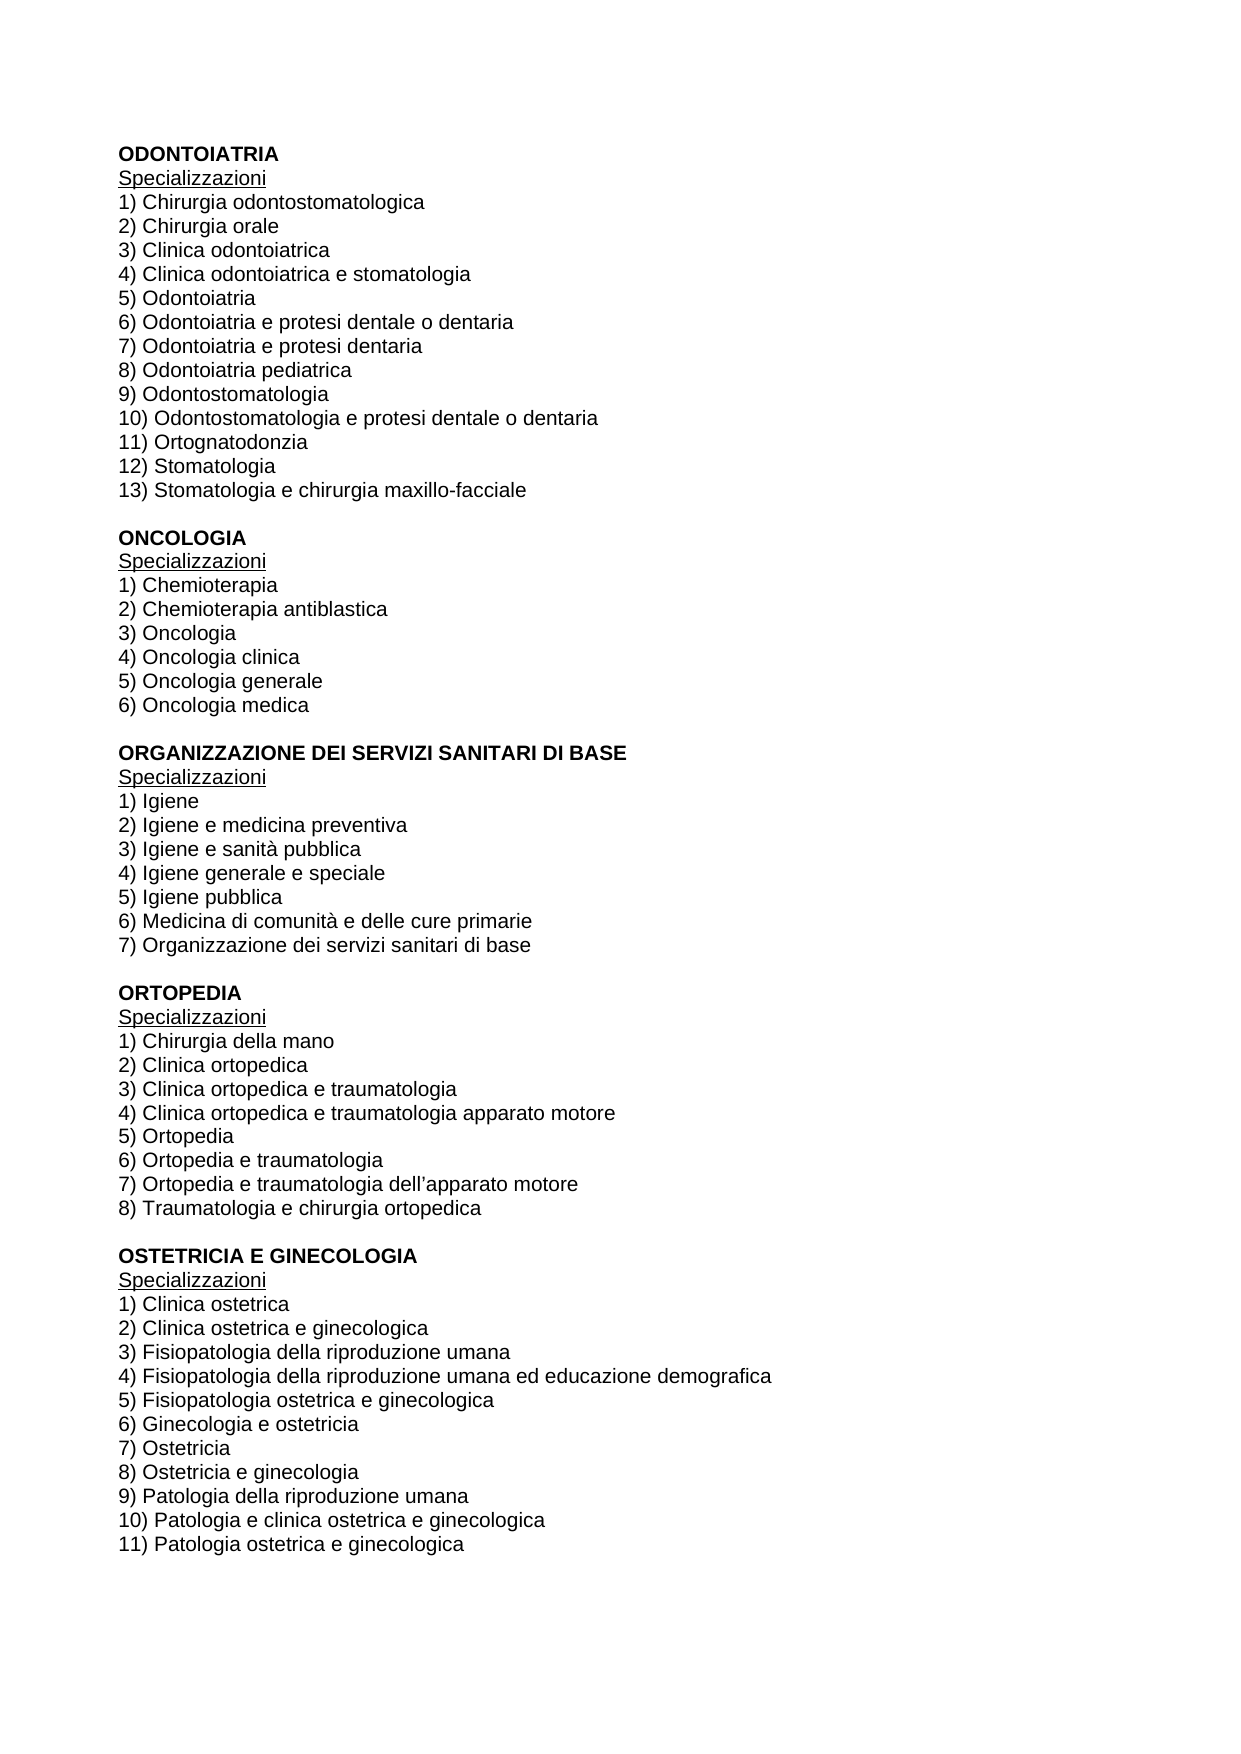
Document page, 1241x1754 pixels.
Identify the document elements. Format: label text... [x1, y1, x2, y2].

text 11) Ortognatodonzia [118, 429, 1122, 453]
text 3) Fisiopatologia della riproduzione umana [118, 1340, 1122, 1364]
text 4) Oncologia clinica [118, 645, 1122, 669]
text 7) Ostetricia [118, 1436, 1122, 1460]
text 3) Clinica ortopedica e traumatologia [118, 1076, 1122, 1100]
text 3) Igiene e sanità pubblica [118, 837, 1122, 861]
text ORTOPEDIA [118, 981, 1122, 1004]
text 3) Oncologia [118, 621, 1122, 645]
text 1) Chirurgia della mano [118, 1028, 1122, 1052]
text 4) Clinica odontoiatrica e stomatologia [118, 262, 1122, 286]
text 2) Igiene e medicina preventiva [118, 813, 1122, 837]
text 3) Clinica odontoiatrica [118, 238, 1122, 262]
text 1) Chemioterapia [118, 573, 1122, 597]
text 2) Chirurgia orale [118, 214, 1122, 238]
text 6) Odontoiatria e protesi dentale o dentaria [118, 310, 1122, 334]
text 4) Igiene generale e speciale [118, 861, 1122, 885]
text 12) Stomatologia [118, 453, 1122, 477]
text 5) Fisiopatologia ostetrica e ginecologica [118, 1388, 1122, 1412]
text Specializzazioni [118, 1004, 1122, 1028]
text 11) Patologia ostetrica e ginecologica [118, 1532, 1122, 1556]
text Specializzazioni [118, 765, 1122, 789]
text 6) Oncologia medica [118, 693, 1122, 717]
text 1) Chirurgia odontostomatologica [118, 190, 1122, 214]
text 5) Igiene pubblica [118, 885, 1122, 909]
text ONCOLOGIA [118, 525, 1122, 549]
text ODONTOIATRIA [118, 142, 1122, 166]
text 4) Clinica ortopedica e traumatologia apparato motore [118, 1100, 1122, 1124]
text 2) Clinica ostetrica e ginecologica [118, 1316, 1122, 1340]
text Specializzazioni [118, 549, 1122, 573]
text ORGANIZZAZIONE DEI SERVIZI SANITARI DI BASE [118, 741, 1122, 765]
text Specializzazioni [118, 1268, 1122, 1292]
text 8) Ostetricia e ginecologia [118, 1460, 1122, 1484]
text OSTETRICIA E GINECOLOGIA [118, 1244, 1122, 1268]
text 2) Chemioterapia antiblastica [118, 597, 1122, 621]
text 13) Stomatologia e chirurgia maxillo-facciale [118, 477, 1122, 501]
text Specializzazioni [118, 166, 1122, 190]
text 7) Odontoiatria e protesi dentaria [118, 334, 1122, 358]
text 5) Oncologia generale [118, 669, 1122, 693]
text 1) Igiene [118, 789, 1122, 813]
text 6) Medicina di comunità e delle cure primarie [118, 909, 1122, 933]
text 10) Odontostomatologia e protesi dentale o dentaria [118, 406, 1122, 429]
text 5) Ortopedia [118, 1124, 1122, 1148]
text 1) Clinica ostetrica [118, 1292, 1122, 1316]
text 6) Ortopedia e traumatologia [118, 1148, 1122, 1172]
text 4) Fisiopatologia della riproduzione umana ed educazione demografica [118, 1364, 1122, 1388]
text 8) Traumatologia e chirurgia ortopedica [118, 1196, 1122, 1220]
text 9) Patologia della riproduzione umana [118, 1484, 1122, 1508]
text 2) Clinica ortopedica [118, 1052, 1122, 1076]
text 9) Odontostomatologia [118, 382, 1122, 406]
text 8) Odontoiatria pediatrica [118, 358, 1122, 382]
text 6) Ginecologia e ostetricia [118, 1412, 1122, 1436]
text 5) Odontoiatria [118, 286, 1122, 310]
text 7) Organizzazione dei servizi sanitari di base [118, 933, 1122, 957]
text 10) Patologia e clinica ostetrica e ginecologica [118, 1508, 1122, 1532]
text 7) Ortopedia e traumatologia dell’apparato motore [118, 1172, 1122, 1196]
